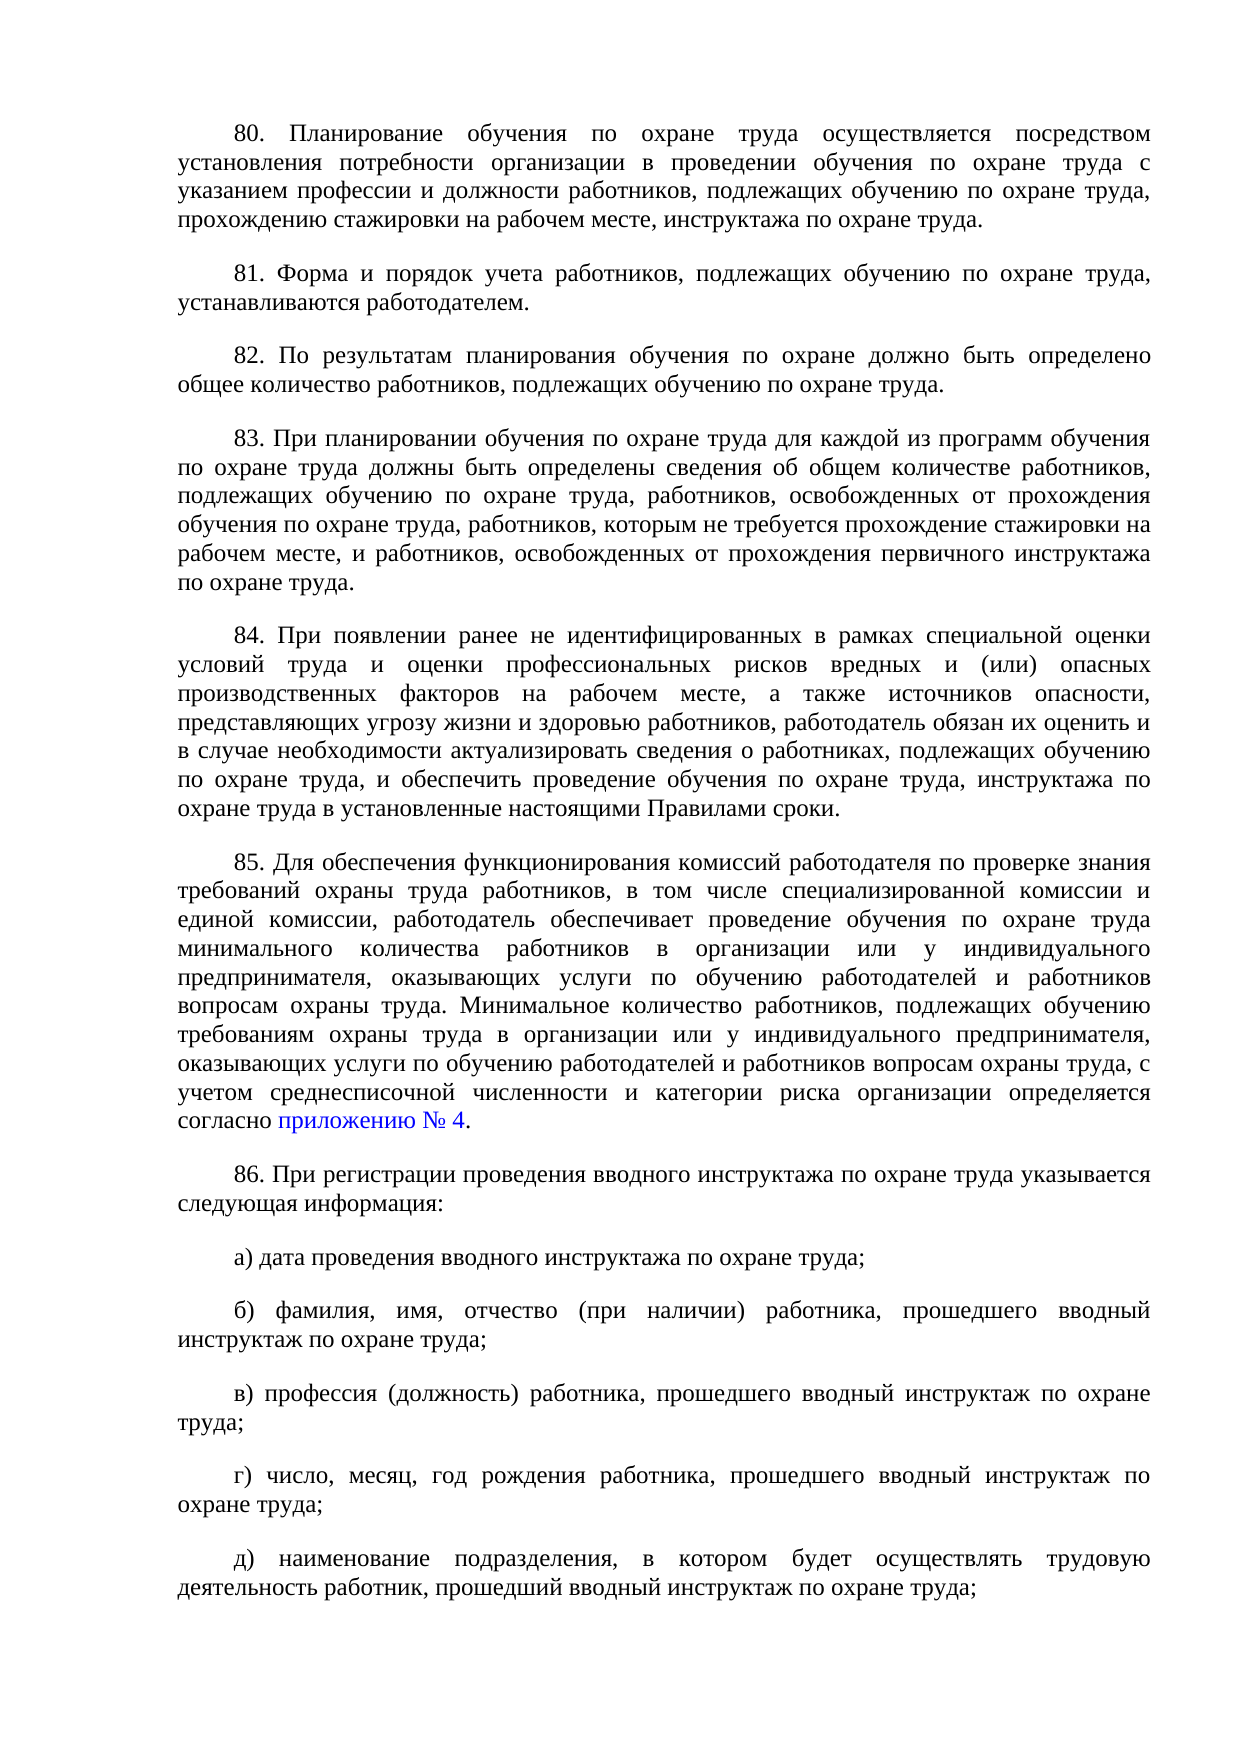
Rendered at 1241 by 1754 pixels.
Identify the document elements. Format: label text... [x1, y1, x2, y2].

text в) профессия (должность) работника, прошедшего вводный инструктаж по охране труда; [177, 1378, 1152, 1436]
text 80. Планирование обучения по охране труда осуществляется посредством установления потребности организации в проведении обучения по охране труда с указанием профессии и должности работников, подлежащих обучению по охране труда, прохождению стажировки на рабочем месте, инструктажа по охране труда. [177, 118, 1152, 233]
text 84. При появлении ранее не идентифицированных в рамках специальной оценки условий труда и оценки профессиональных рисков вредных и (или) опасных производственных факторов на рабочем месте, а также источников опасности, представляющих угрозу жизни и здоровью работников, работодатель обязан их оценить и в случае необходимости актуализировать сведения о работниках, подлежащих обучению по охране труда, и обеспечить проведение обучения по охране труда, инструктажа по охране труда в установленные настоящими Правилами сроки. [177, 621, 1152, 822]
text 85. Для обеспечения функционирования комиссий работодателя по проверке знания требований охраны труда работников, в том числе специализированной комиссии и единой комиссии, работодатель обеспечивает проведение обучения по охране труда минимального количества работников в организации или у индивидуального предпринимателя, оказывающих услуги по обучению работодателей и работников вопросам охраны труда. Минимальное количество работников, подлежащих обучению требованиям охраны труда в организации или у индивидуального предпринимателя, оказывающих услуги по обучению работодателей и работников вопросам охраны труда, с учетом среднесписочной численности и категории риска организации определяется согласно приложению № 4. [177, 847, 1152, 1134]
text б) фамилия, имя, отчество (при наличии) работника, прошедшего вводный инструктаж по охране труда; [177, 1296, 1152, 1353]
text г) число, месяц, год рождения работника, прошедшего вводный инструктаж по охране труда; [177, 1461, 1152, 1518]
text 83. При планировании обучения по охране труда для каждой из программ обучения по охране труда должны быть определены сведения об общем количестве работников, подлежащих обучению по охране труда, работников, освобожденных от прохождения обучения по охране труда, работников, которым не требуется прохождение стажировки на рабочем месте, и работников, освобожденных от прохождения первичного инструктажа по охране труда. [177, 423, 1152, 596]
text 81. Форма и порядок учета работников, подлежащих обучению по охране труда, устанавливаются работодателем. [177, 258, 1152, 316]
text а) дата проведения вводного инструктажа по охране труда; [177, 1242, 1152, 1271]
text 82. По результатам планирования обучения по охране должно быть определено общее количество работников, подлежащих обучению по охране труда. [177, 341, 1152, 398]
text д) наименование подразделения, в котором будет осуществлять трудовую деятельность работник, прошедший вводный инструктаж по охране труда; [177, 1543, 1152, 1601]
text 86. При регистрации проведения вводного инструктажа по охране труда указывается следующая информация: [177, 1159, 1152, 1217]
